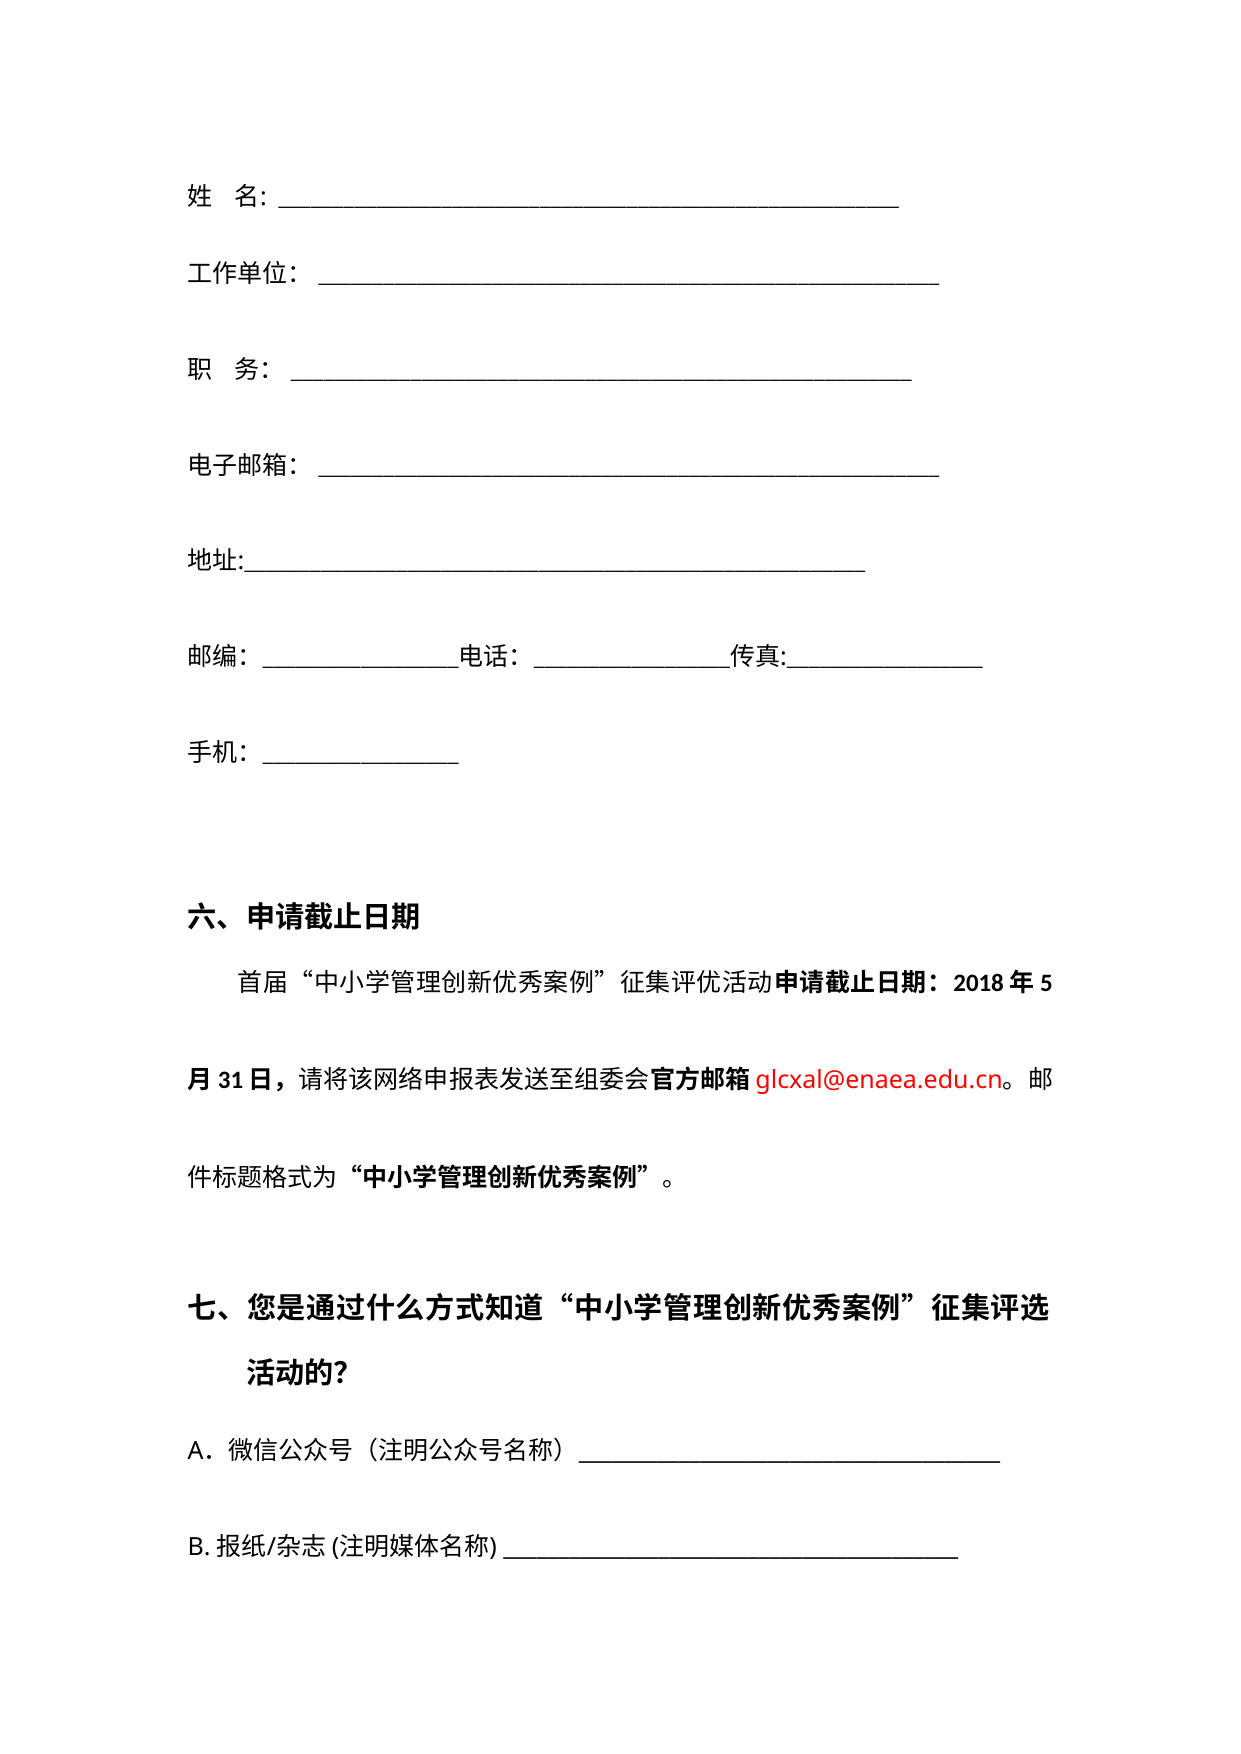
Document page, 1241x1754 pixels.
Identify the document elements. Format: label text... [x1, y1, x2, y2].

text 职 务： _________________________________________________________ [187, 335, 1053, 400]
text 手机：__________________ [187, 718, 1053, 783]
text 地址:_________________________________________________________ [187, 526, 1053, 591]
text 邮编：__________________电话：__________________传真:__________________ [187, 622, 1053, 687]
text 首届“中小学管理创新优秀案例”征集评优活动申请截止日期：2018年5月31日，请将该网络申报表发送至组委会官方邮箱glcxal@enaea.edu.cn。邮件标题格式为“中小学管理创新优秀案例”。 [187, 948, 1053, 1208]
text 六、申请截止日期 [187, 883, 1053, 948]
text A．微信公众号（注明公众号名称）______________________________________ [187, 1416, 1053, 1481]
text 姓 名: _________________________________________________________ [187, 162, 1053, 227]
text 工作单位： _________________________________________________________ [187, 239, 1053, 304]
text 七、您是通过什么方式知道“中小学管理创新优秀案例”征集评选活动的？ [187, 1273, 1053, 1403]
text 电子邮箱： _________________________________________________________ [187, 431, 1053, 496]
text B. 报纸/杂志 (注明媒体名称) _________________________________________ [187, 1512, 1053, 1577]
